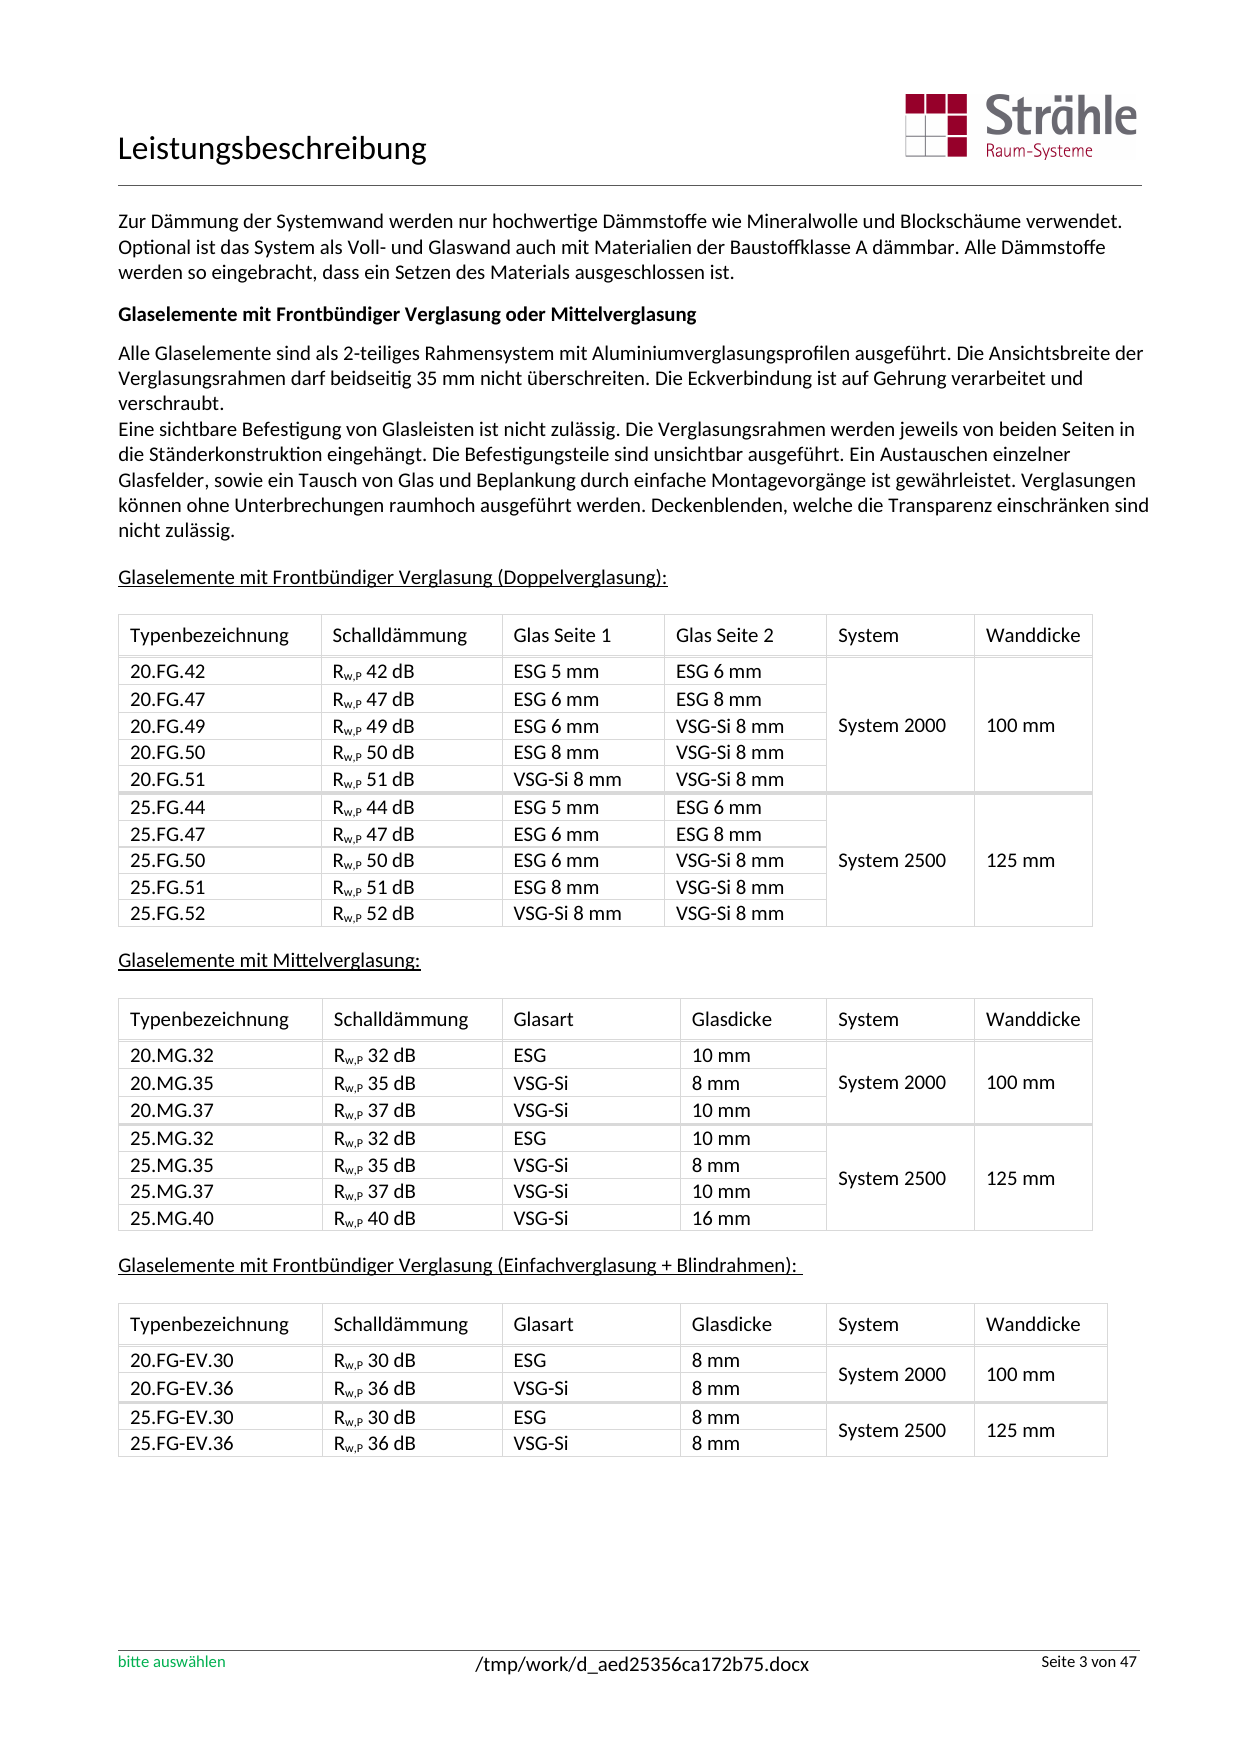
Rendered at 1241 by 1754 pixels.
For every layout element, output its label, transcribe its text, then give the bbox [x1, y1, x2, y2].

table_cell VSG-Si [503, 1205, 680, 1230]
table_cell 125 mm [975, 1404, 1107, 1456]
table_cell VSG-Si [503, 1373, 680, 1401]
table_cell Rw,P 49 dB [322, 713, 502, 738]
table_header Glasart [503, 999, 680, 1039]
table_cell 25.MG.37 [119, 1179, 322, 1204]
table_header Schalldämmung [323, 999, 502, 1039]
table_cell 20.FG.47 [119, 685, 321, 712]
table_cell Rw,P 47 dB [322, 821, 502, 846]
table_cell ESG [503, 1404, 680, 1429]
table_cell ESG 8 mm [503, 740, 664, 765]
table_header System [827, 999, 974, 1039]
table_cell Rw,P 35 dB [323, 1069, 502, 1096]
table_cell ESG 6 mm [503, 821, 664, 846]
table_cell 25.FG-EV.30 [119, 1404, 322, 1429]
table_cell ESG 5 mm [503, 658, 664, 683]
subtitle Glaselemente mit Mittelverglasung: [118, 948, 1157, 973]
table_header Typenbezeichnung [119, 999, 322, 1039]
table_cell Rw,P 51 dB [322, 766, 502, 791]
table_cell Rw,P 42 dB [322, 658, 502, 683]
table_cell System 2000 [827, 658, 974, 791]
table_cell 25.FG.51 [119, 874, 321, 899]
table_cell Rw,P 36 dB [323, 1430, 502, 1456]
table_cell Rw,P 32 dB [323, 1042, 502, 1067]
table_cell ESG 8 mm [665, 821, 826, 846]
table_cell 8 mm [681, 1373, 826, 1401]
table_cell 20.FG-EV.30 [119, 1347, 322, 1372]
table_header Typenbezeichnung [119, 1304, 322, 1344]
table_header Wanddicke [975, 999, 1092, 1039]
table_cell ESG 6 mm [665, 795, 826, 820]
table_cell Rw,P 37 dB [323, 1179, 502, 1204]
subtitle Glaselemente mit Frontbündiger Verglasung (Doppelverglasung): [118, 564, 1157, 589]
table_header Typenbezeichnung [119, 615, 321, 655]
table_cell VSG-Si 8 mm [503, 766, 664, 791]
table_cell Rw,P 44 dB [322, 795, 502, 820]
table_cell VSG-Si [503, 1069, 680, 1096]
table_cell 20.FG.42 [119, 658, 321, 683]
table_cell 10 mm [681, 1126, 826, 1151]
table_cell System 2000 [827, 1042, 974, 1122]
table_cell 8 mm [681, 1347, 826, 1372]
table_cell 10 mm [681, 1179, 826, 1204]
table_cell 100 mm [975, 658, 1092, 791]
table_cell VSG-Si 8 mm [665, 874, 826, 899]
table_cell Rw,P 47 dB [322, 685, 502, 712]
table_cell 8 mm [681, 1069, 826, 1096]
table_cell 125 mm [975, 1126, 1092, 1230]
table_cell 100 mm [975, 1042, 1092, 1122]
table_cell Rw,P 50 dB [322, 740, 502, 765]
table_cell 8 mm [681, 1404, 826, 1429]
table_cell 125 mm [975, 795, 1092, 926]
table_cell 16 mm [681, 1205, 826, 1230]
table_cell 10 mm [681, 1042, 826, 1067]
table_cell System 2500 [827, 795, 974, 926]
table_cell System 2500 [827, 1404, 974, 1456]
table_cell VSG-Si [503, 1430, 680, 1456]
table_header Glas Seite 2 [665, 615, 826, 655]
table_cell 25.MG.35 [119, 1152, 322, 1177]
table_cell Rw,P 52 dB [322, 900, 502, 926]
table_cell ESG 6 mm [503, 713, 664, 738]
table_cell Rw,P 51 dB [322, 874, 502, 899]
table_cell ESG 5 mm [503, 795, 664, 820]
table_cell 20.FG.49 [119, 713, 321, 738]
table_cell ESG 8 mm [503, 874, 664, 899]
table_cell System 2500 [827, 1126, 974, 1230]
table_header Glasdicke [681, 999, 826, 1039]
table_cell ESG [503, 1042, 680, 1067]
table_cell 10 mm [681, 1097, 826, 1122]
text Zur Dämmung der Systemwand werden nur hochwertige Dämmstoffe wie Mineralwolle und Blockschäume verwendet. Optional ist das System als Voll- und Glaswand auch mit Materialien der Baustoffklasse A dämmbar. Alle Dämmstoffe werden so eingebracht, dass ein Setzen des Materials ausgeschlossen ist. [118, 209, 1157, 285]
table_cell Rw,P 40 dB [323, 1205, 502, 1230]
table_cell VSG-Si 8 mm [665, 848, 826, 873]
table_cell VSG-Si 8 mm [665, 900, 826, 926]
table_cell VSG-Si 8 mm [665, 740, 826, 765]
table_cell 25.FG.44 [119, 795, 321, 820]
picture [905, 94, 1137, 160]
table_header System [827, 615, 974, 655]
table_cell 25.MG.40 [119, 1205, 322, 1230]
table_cell 25.FG.50 [119, 848, 321, 873]
table_cell System 2000 [827, 1347, 974, 1401]
table_cell Rw,P 32 dB [323, 1126, 502, 1151]
table_cell VSG-Si [503, 1179, 680, 1204]
table_header Glasart [503, 1304, 680, 1344]
table_cell VSG-Si [503, 1097, 680, 1122]
table_cell ESG [503, 1126, 680, 1151]
table_cell VSG-Si [503, 1152, 680, 1177]
table_header Wanddicke [975, 1304, 1107, 1344]
table_cell 25.FG-EV.36 [119, 1430, 322, 1456]
table_cell 20.MG.32 [119, 1042, 322, 1067]
table_header Wanddicke [975, 615, 1092, 655]
table_cell Rw,P 50 dB [322, 848, 502, 873]
table_cell 8 mm [681, 1430, 826, 1456]
table_cell 25.FG.47 [119, 821, 321, 846]
table_cell Rw,P 37 dB [323, 1097, 502, 1122]
table_header Glas Seite 1 [503, 615, 664, 655]
table_cell Rw,P 36 dB [323, 1373, 502, 1401]
table_cell VSG-Si 8 mm [665, 766, 826, 791]
subtitle Glaselemente mit Frontbündiger Verglasung (Einfachverglasung + Blindrahmen): [118, 1252, 1157, 1278]
table_cell VSG-Si 8 mm [503, 900, 664, 926]
table_cell VSG-Si 8 mm [665, 713, 826, 738]
table_cell 100 mm [975, 1347, 1107, 1401]
table_cell ESG 6 mm [503, 848, 664, 873]
table_cell ESG [503, 1347, 680, 1372]
table_cell Rw,P 30 dB [323, 1347, 502, 1372]
table_cell 25.MG.32 [119, 1126, 322, 1151]
text Eine sichtbare Befestigung von Glasleisten ist nicht zulässig. Die Verglasungsrahmen werden jeweils von beiden Seiten in die Ständerkonstruktion eingehängt. Die Befestigungsteile sind unsichtbar ausgeführt. Ein Austauschen einzelner Glasfelder, sowie ein Tausch von Glas und Beplankung durch einfache Montagevorgänge ist gewährleistet. Verglasungen können ohne Unterbrechungen raumhoch ausgeführt werden. Deckenblenden, welche die Transparenz einschränken sind nicht zulässig. [118, 416, 1157, 543]
table_cell 20.FG-EV.36 [119, 1373, 322, 1401]
table_cell Rw,P 35 dB [323, 1152, 502, 1177]
table_cell 20.FG.50 [119, 740, 321, 765]
table_cell ESG 8 mm [665, 685, 826, 712]
subtitle Glaselemente mit Frontbündiger Verglasung oder Mittelverglasung [118, 302, 1157, 327]
text Alle Glaselemente sind als 2-teiliges Rahmensystem mit Aluminiumverglasungsprofilen ausgeführt. Die Ansichtsbreite der Verglasungsrahmen darf beidseitig 35 mm nicht überschreiten. Die Eckverbindung ist auf Gehrung verarbeitet und verschraubt. [118, 340, 1157, 416]
table_cell 20.MG.37 [119, 1097, 322, 1122]
table_cell ESG 6 mm [665, 658, 826, 683]
table_cell Rw,P 30 dB [323, 1404, 502, 1429]
table_header Glasdicke [681, 1304, 826, 1344]
table_cell 25.FG.52 [119, 900, 321, 926]
table_cell 8 mm [681, 1152, 826, 1177]
table_cell ESG 6 mm [503, 685, 664, 712]
table_cell 20.MG.35 [119, 1069, 322, 1096]
table_header Schalldämmung [323, 1304, 502, 1344]
table_header System [827, 1304, 974, 1344]
table_header Schalldämmung [322, 615, 502, 655]
table_cell 20.FG.51 [119, 766, 321, 791]
